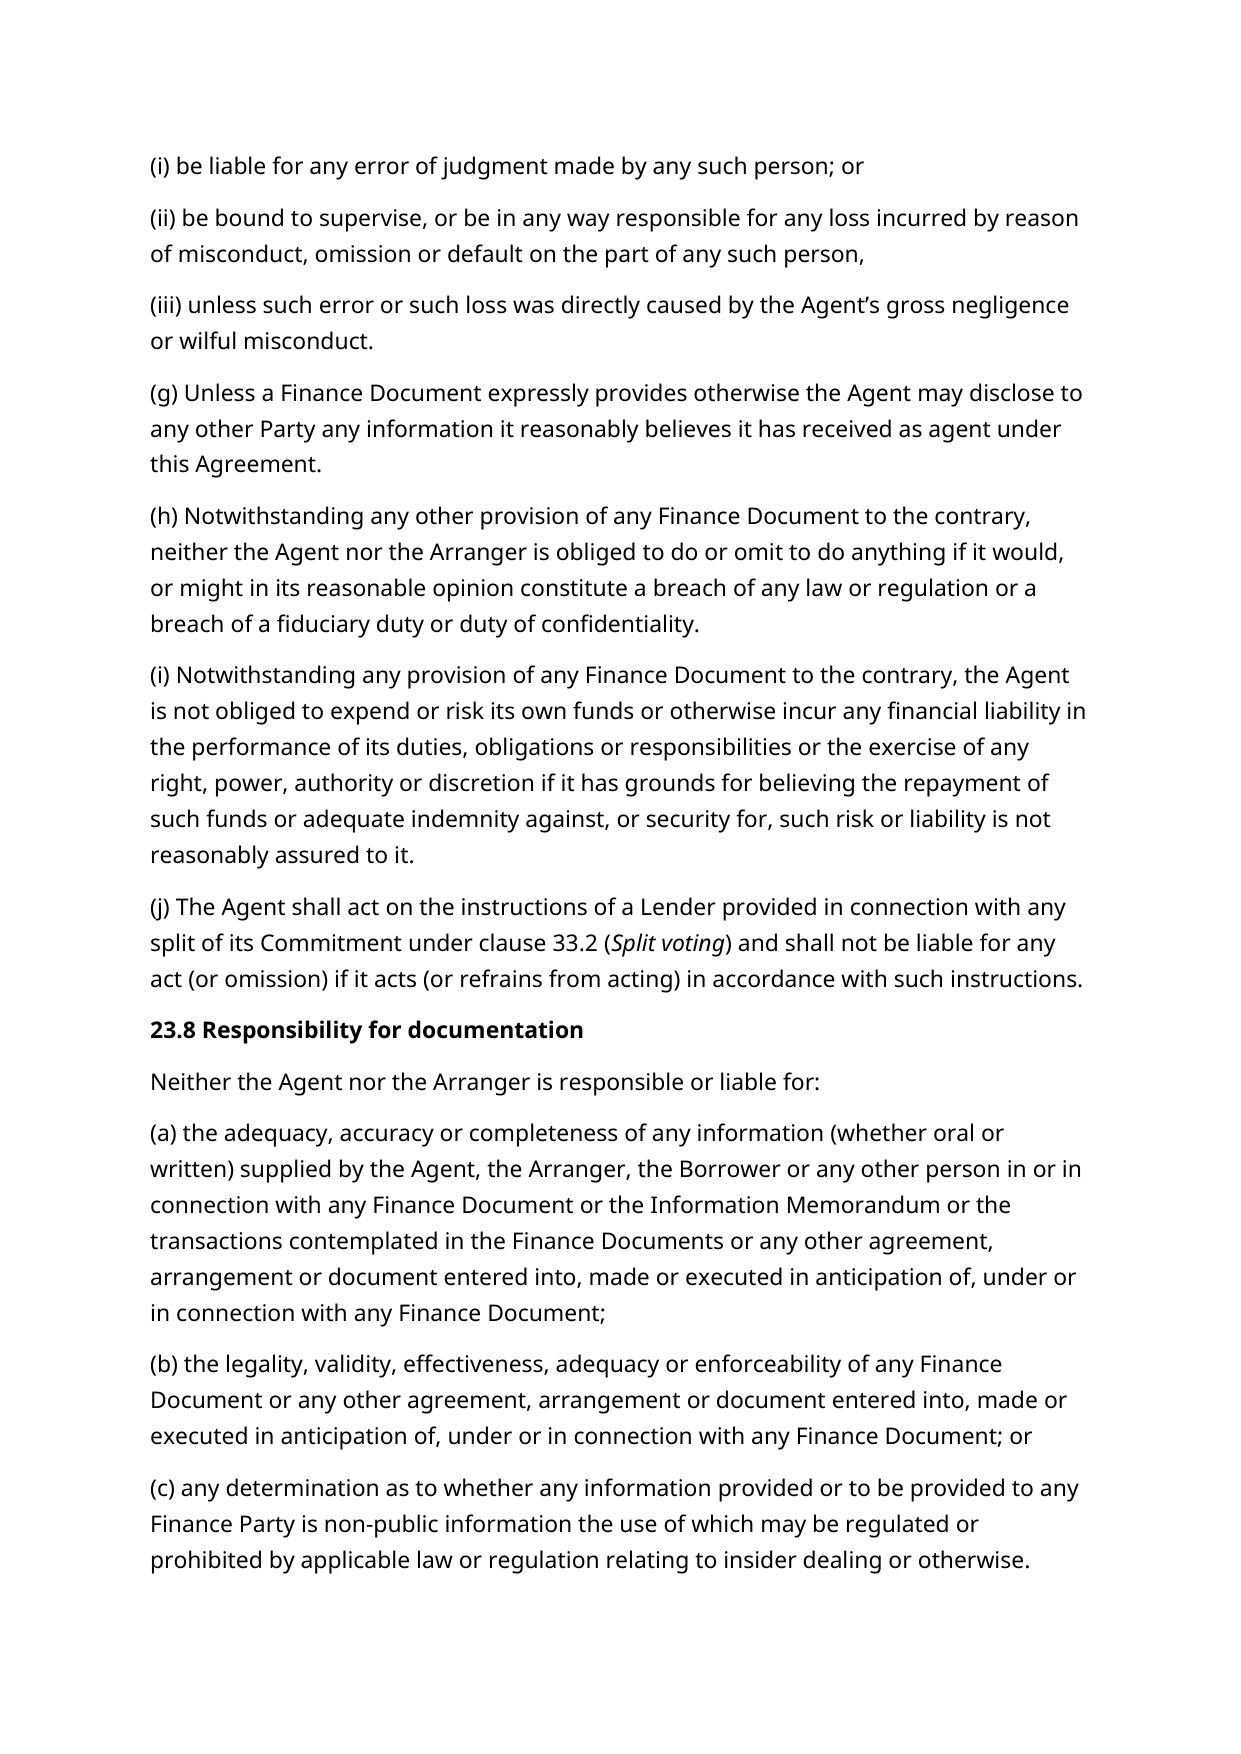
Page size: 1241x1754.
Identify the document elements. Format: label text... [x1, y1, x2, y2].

text 23.8 Responsibility for documentation [150, 1014, 1090, 1045]
text (h) Notwithstanding any other provision of any Finance Document to the contrary, neither the Agent nor the Arranger is obliged to do or omit to do anything if it would, or might in its reasonable opinion constitute a breach of any law or regulation or a breach of a fiduciary duty or duty of confidentiality. [150, 500, 1090, 639]
text (j) The Agent shall act on the instructions of a Lender provided in connection with any split of its Commitment under clause 33.2 (Split voting) and shall not be liable for any act (or omission) if it acts (or refrains from acting) in accordance with such instructions. [150, 891, 1090, 994]
text Neither the Agent nor the Arranger is responsible or liable for: [150, 1066, 1090, 1097]
text (b) the legality, validity, effectiveness, adequacy or enforceability of any Finance Document or any other agreement, arrangement or document entered into, made or executed in anticipation of, under or in connection with any Finance Document; or [150, 1348, 1090, 1452]
text (i) be liable for any error of judgment made by any such person; or [150, 150, 1090, 181]
text (i) Notwithstanding any provision of any Finance Document to the contrary, the Agent is not obliged to expend or risk its own funds or otherwise incur any financial liability in the performance of its duties, obligations or responsibilities or the exercise of any right, power, authority or discretion if it has grounds for believing the repayment of such funds or adequate indemnity against, or security for, such risk or liability is not reasonably assured to it. [150, 659, 1090, 870]
text (a) the adequacy, accuracy or completeness of any information (whether oral or written) supplied by the Agent, the Arranger, the Borrower or any other person in or in connection with any Finance Document or the Information Memorandum or the transactions contemplated in the Finance Documents or any other agreement, arrangement or document entered into, made or executed in anticipation of, under or in connection with any Finance Document; [150, 1117, 1090, 1328]
text (iii) unless such error or such loss was directly caused by the Agent’s gross negligence or wilful misconduct. [150, 289, 1090, 356]
text (ii) be bound to supervise, or be in any way responsible for any loss incurred by reason of misconduct, omission or default on the part of any such person, [150, 202, 1090, 269]
text (c) any determination as to whether any information provided or to be provided to any Finance Party is non-public information the use of which may be regulated or prohibited by applicable law or regulation relating to insider dealing or otherwise. [150, 1472, 1090, 1575]
text (g) Unless a Finance Document expressly provides otherwise the Agent may disclose to any other Party any information it reasonably believes it has received as agent under this Agreement. [150, 377, 1090, 480]
